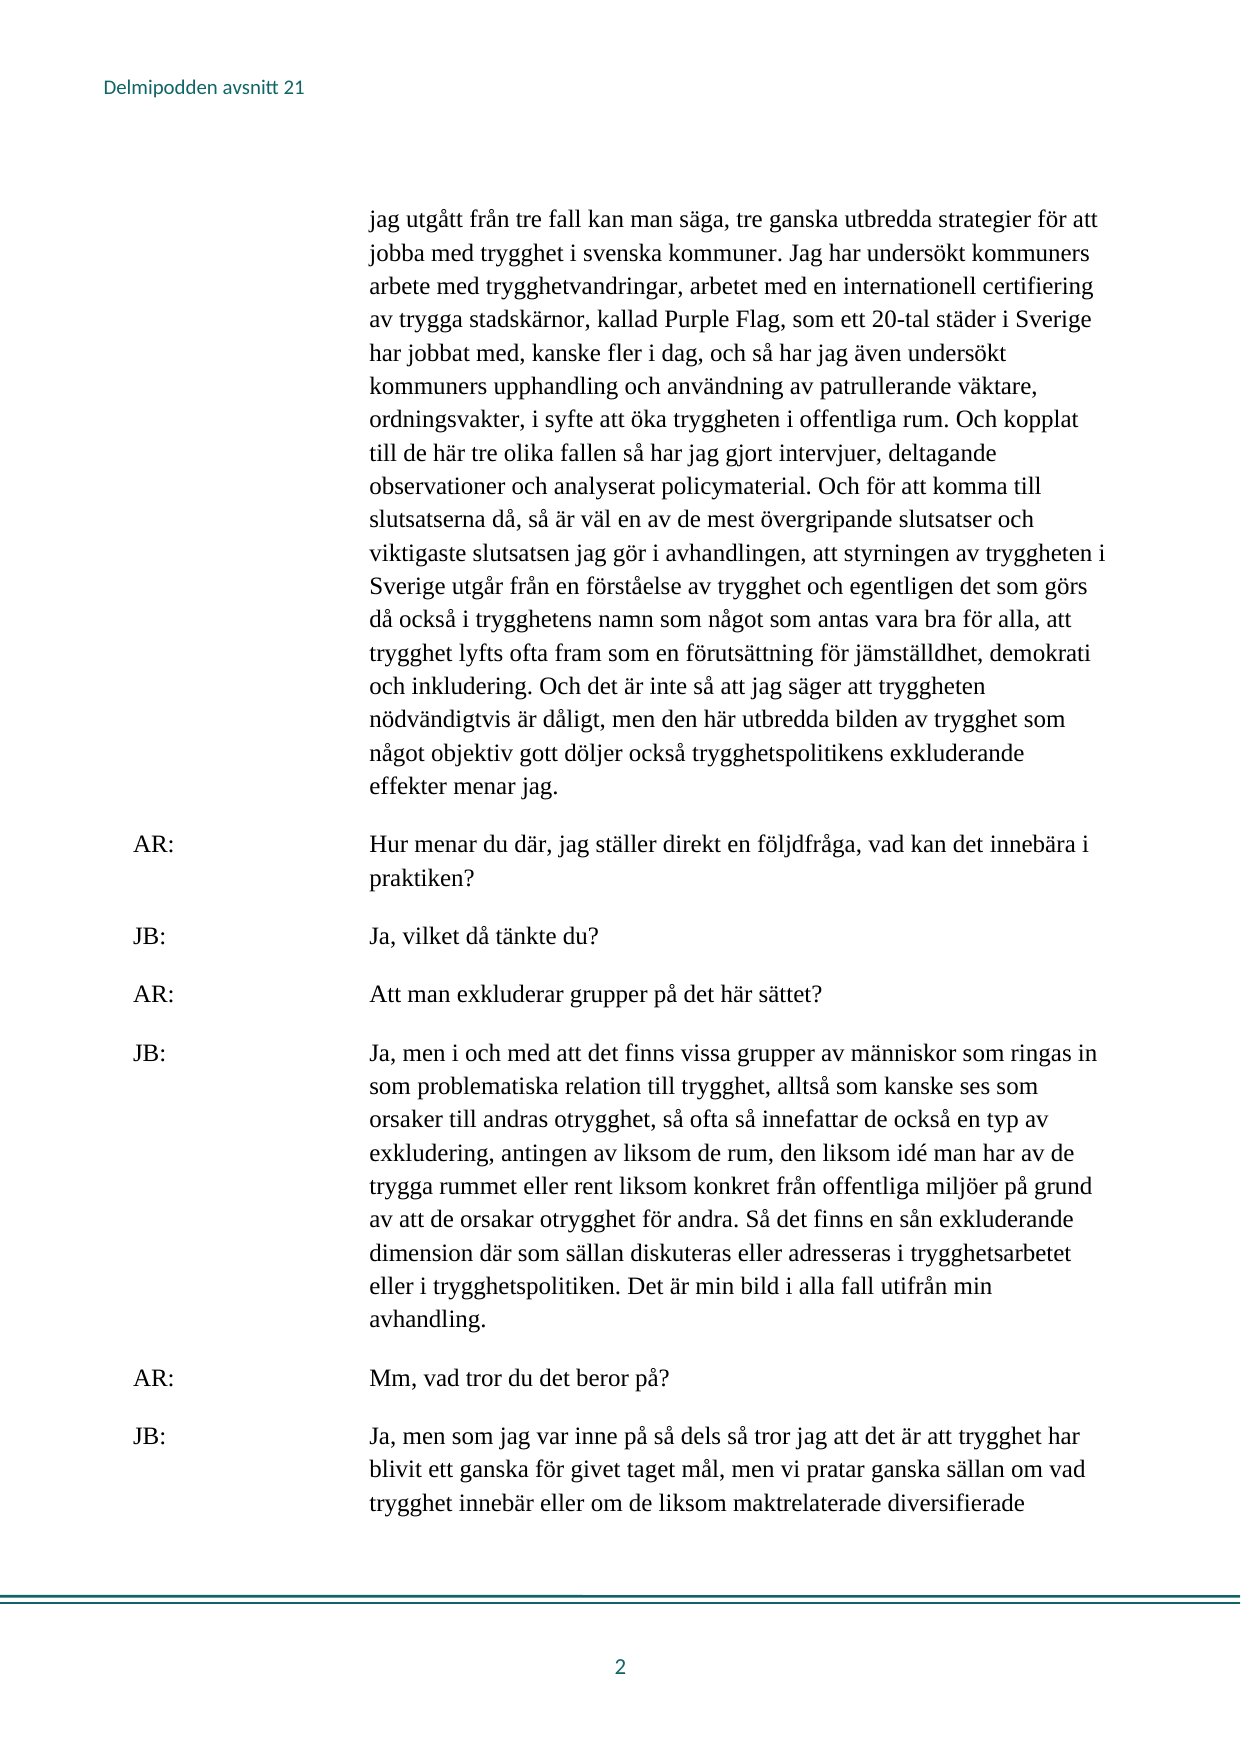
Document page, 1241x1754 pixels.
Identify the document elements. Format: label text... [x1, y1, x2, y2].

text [133, 1418, 1107, 1518]
text AR: Att man exkluderar grupper på det här sättet? [133, 976, 1107, 1009]
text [133, 201, 1107, 801]
text AR: Hur menar du där, jag ställer direkt en följdfråga, vad kan det innebära i praktiken? [133, 826, 1107, 893]
text AR: Mm, vad tror du det beror på? [133, 1359, 1107, 1393]
text JB: Ja, vilket då tänkte du? [133, 918, 1107, 951]
text JB: Ja, men i och med att det finns vissa grupper av människor som ringas in som problematiska relation till trygghet, alltså som kanske ses som orsaker till andras otrygghet, så ofta så innefattar de också en typ av exkludering, antingen av liksom de rum, den liksom idé man har av de trygga rummet eller rent liksom konkret från offentliga miljöer på grund av att de orsakar otrygghet för andra. Så det finns en sån exkluderande dimension där som sällan diskuteras eller adresseras i trygghetsarbetet eller i trygghetspolitiken. Det är min bild i alla fall utifrån min avhandling. [133, 1034, 1107, 1334]
